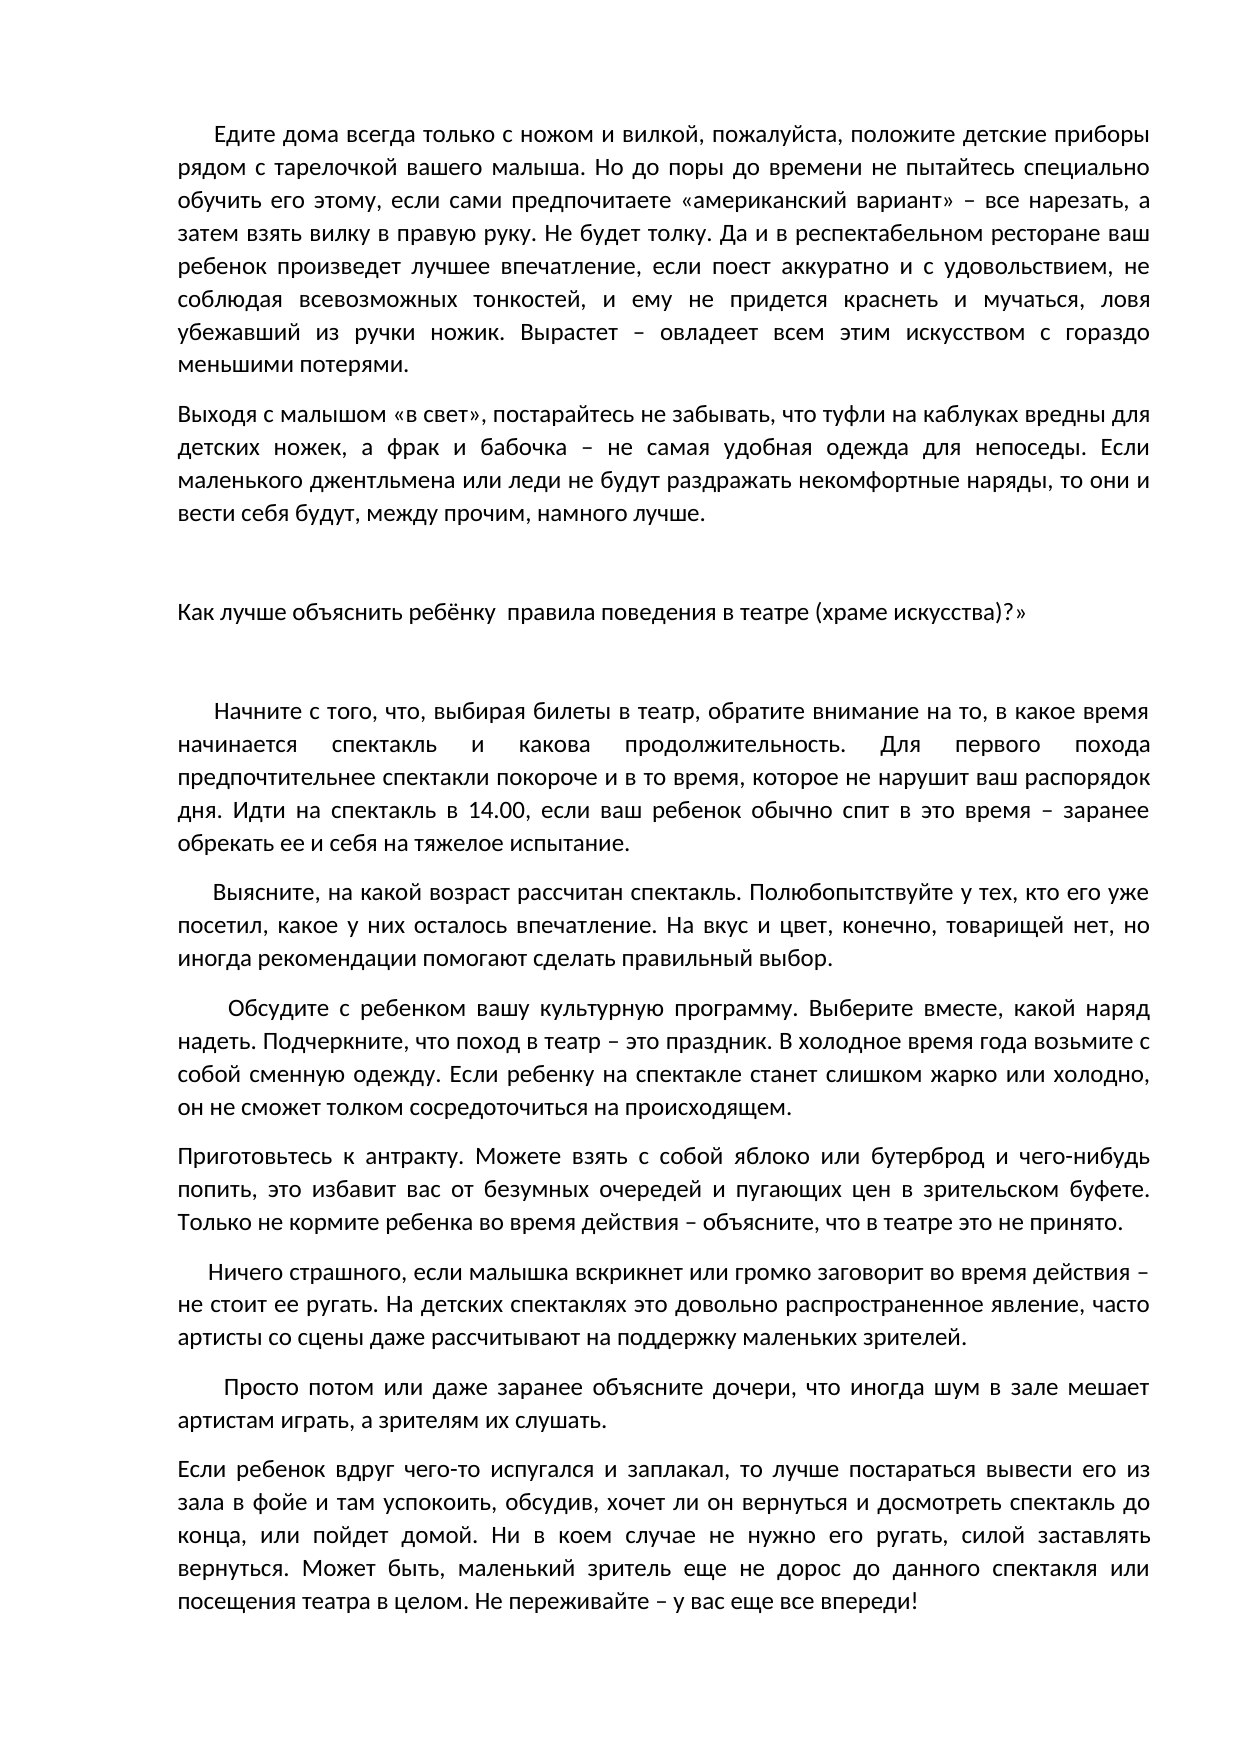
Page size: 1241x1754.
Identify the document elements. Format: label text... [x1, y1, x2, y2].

text Просто потом или даже заранее объясните дочери, что иногда шум в зале мешает артистам играть, а зрителям их слушать. [177, 1371, 1152, 1434]
text Ничего страшного, если малышка вскрикнет или громко заговорит во время действия – не стоит ее ругать. На детских спектаклях это довольно распространенное явление, часто артисты со сцены даже рассчитывают на поддержку маленьких зрителей. [177, 1256, 1152, 1352]
text Приготовьтесь к антракту. Можете взять с собой яблоко или бутерброд и чего-нибудь попить, это избавит вас от безумных очередей и пугающих цен в зрительском буфете. Только не кормите ребенка во время действия – объясните, что в театре это не принято. [177, 1140, 1152, 1237]
text Как лучше объяснить ребёнку правила поведения в театре (храме искусства)?» [177, 596, 1152, 627]
text Обсудите с ребенком вашу культурную программу. Выберите вместе, какой наряд надеть. Подчеркните, что поход в театр – это праздник. В холодное время года возьмите с собой сменную одежду. Если ребенку на спектакле станет слишком жарко или холодно, он не сможет толком сосредоточиться на происходящем. [177, 992, 1152, 1121]
text Начните с того, что, выбирая билеты в театр, обратите внимание на то, в какое время начинается спектакль и какова продолжительность. Для первого похода предпочтительнее спектакли покороче и в то время, которое не нарушит ваш распорядок дня. Идти на спектакль в 14.00, если ваш ребенок обычно спит в это время – заранее обрекать ее и себя на тяжелое испытание. [177, 695, 1152, 857]
text Если ребенок вдруг чего-то испугался и заплакал, то лучше постараться вывести его из зала в фойе и там успокоить, обсудив, хочет ли он вернуться и досмотреть спектакль до конца, или пойдет домой. Ни в коем случае не нужно его ругать, силой заставлять вернуться. Может быть, маленький зритель еще не дорос до данного спектакля или посещения театра в целом. Не переживайте – у вас еще все впереди! [177, 1453, 1152, 1616]
text Выходя с малышом «в свет», постарайтесь не забывать, что туфли на каблуках вредны для детских ножек, а фрак и бабочка – не самая удобная одежда для непоседы. Если маленького джентльмена или леди не будут раздражать некомфортные наряды, то они и вести себя будут, между прочим, намного лучше. [177, 398, 1152, 527]
text Едите дома всегда только с ножом и вилкой, пожалуйста, положите детские приборы рядом с тарелочкой вашего малыша. Но до поры до времени не пытайтесь специально обучить его этому, если сами предпочитаете «американский вариант» – все нарезать, а затем взять вилку в правую руку. Не будет толку. Да и в респектабельном ресторане ваш ребенок произведет лучшее впечатление, если поест аккуратно и с удовольствием, не соблюдая всевозможных тонкостей, и ему не придется краснеть и мучаться, ловя убежавший из ручки ножик. Вырастет – овладеет всем этим искусством с гораздо меньшими потерями. [177, 118, 1152, 379]
text Выясните, на какой возраст рассчитан спектакль. Полюбопытствуйте у тех, кто его уже посетил, какое у них осталось впечатление. На вкус и цвет, конечно, товарищей нет, но иногда рекомендации помогают сделать правильный выбор. [177, 876, 1152, 973]
